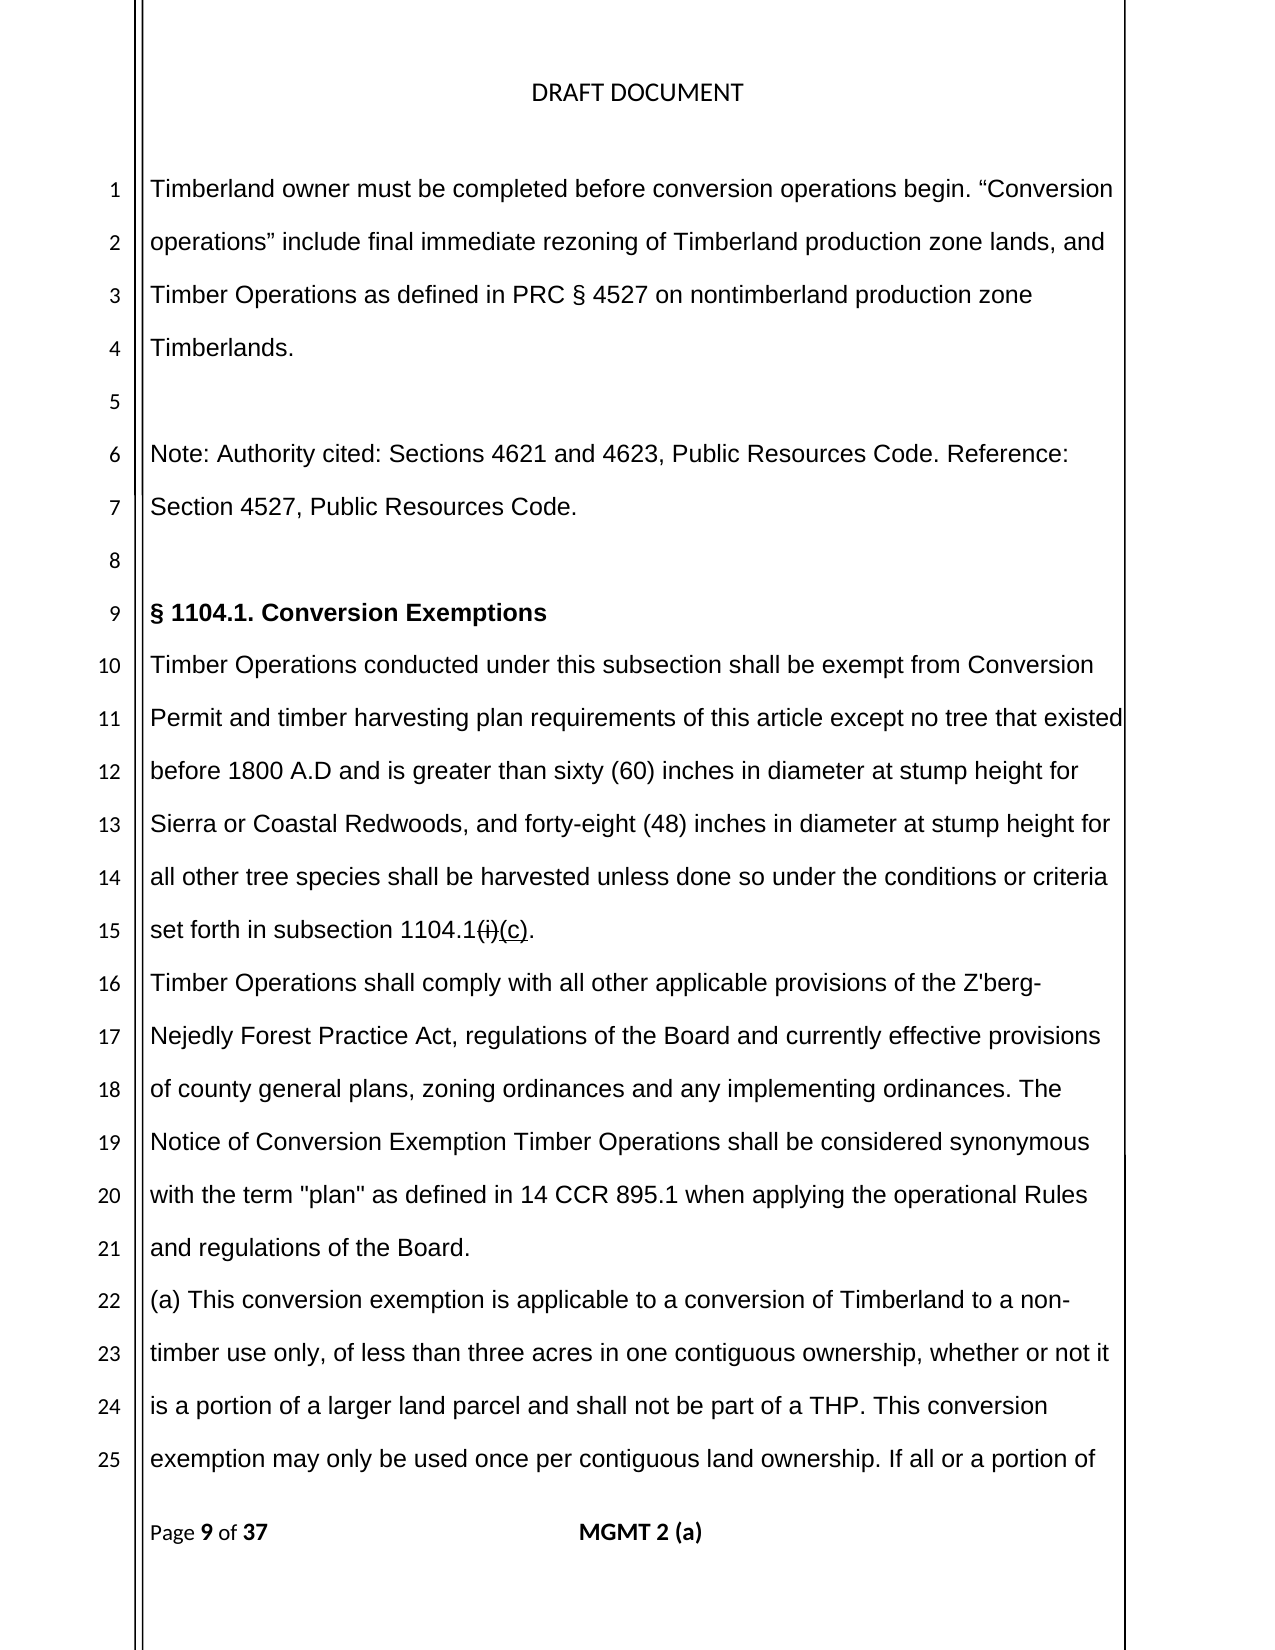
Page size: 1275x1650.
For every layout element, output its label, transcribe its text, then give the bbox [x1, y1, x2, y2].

text Timber Operations conducted under this subsection shall be exempt from Conversion Permit and timber harvesting plan requirements of this article except no tree that existed before 1800 A.D and is greater than sixty (60) inches in diameter at stump height for Sierra or Coastal Redwoods, and forty-eight (48) inches in diameter at stump height for all other tree species shall be harvested unless done so under the conditions or criteria set forth in subsection 1104.1(i)(c). [150, 626, 1125, 944]
text Timber Operations shall comply with all other applicable provisions of the Z'berg-Nejedly Forest Practice Act, regulations of the Board and currently effective provisions of county general plans, zoning ordinances and any implementing ordinances. The Notice of Conversion Exemption Timber Operations shall be considered synonymous with the term "plan" as defined in 14 CCR 895.1 when applying the operational Rules and regulations of the Board. [150, 944, 1125, 1261]
text § 1104.1. Conversion Exemptions [150, 573, 1125, 626]
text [150, 150, 1125, 362]
text Note: Authority cited: Sections 4621 and 4623, Public Resources Code. Reference: Section 4527, Public Resources Code. [150, 414, 1125, 520]
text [150, 1261, 1125, 1473]
